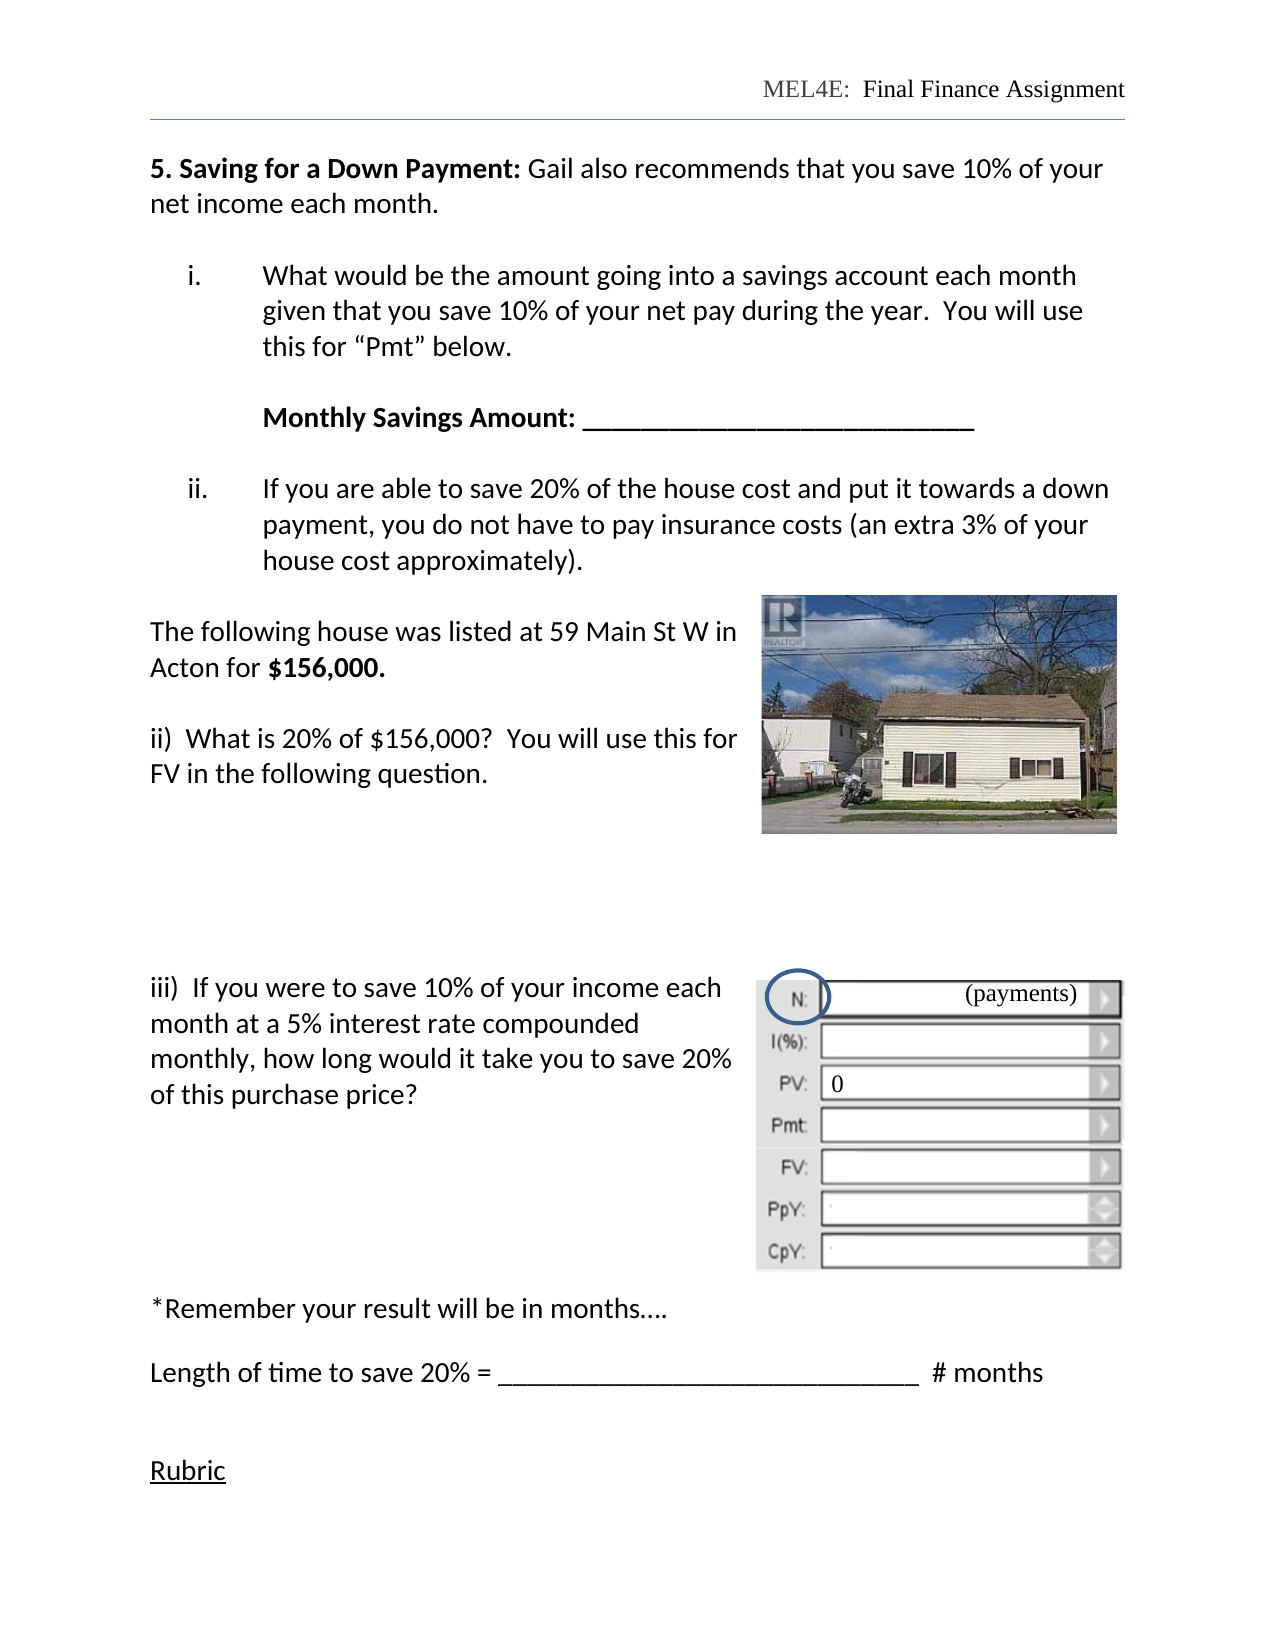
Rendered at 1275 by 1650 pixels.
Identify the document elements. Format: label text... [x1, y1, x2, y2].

text *Remember your result will be in months…. [150, 1290, 1125, 1354]
text ii) What is 20% of $156,000? You will use this for FV in the following question. [150, 720, 760, 791]
text The following house was listed at 59 Main St W in Acton for $156,000. [150, 613, 760, 684]
text 5. Saving for a Down Payment: Gail also recommends that you save 10% of your net income each month. [150, 150, 1125, 221]
list What would be the amount going into a savings account each month given that you save 10% of your net pay during the year. You will use this for “Pmt” below. [187, 257, 1125, 364]
text Length of time to save 20% = _____________________________ # months [150, 1354, 1125, 1390]
text Rubric [150, 1452, 1125, 1487]
list Monthly Savings Amount: ___________________________ [262, 399, 1125, 435]
picture [760, 595, 1117, 833]
text iii) If you were to save 10% of your income each month at a 5% interest rate compounded monthly, how long would it take you to save 20% of this purchase price? [150, 969, 787, 1112]
list If you are able to save 20% of the house cost and put it towards a down payment, you do not have to pay insurance costs (an extra 3% of your house cost approximately). [187, 471, 1125, 577]
